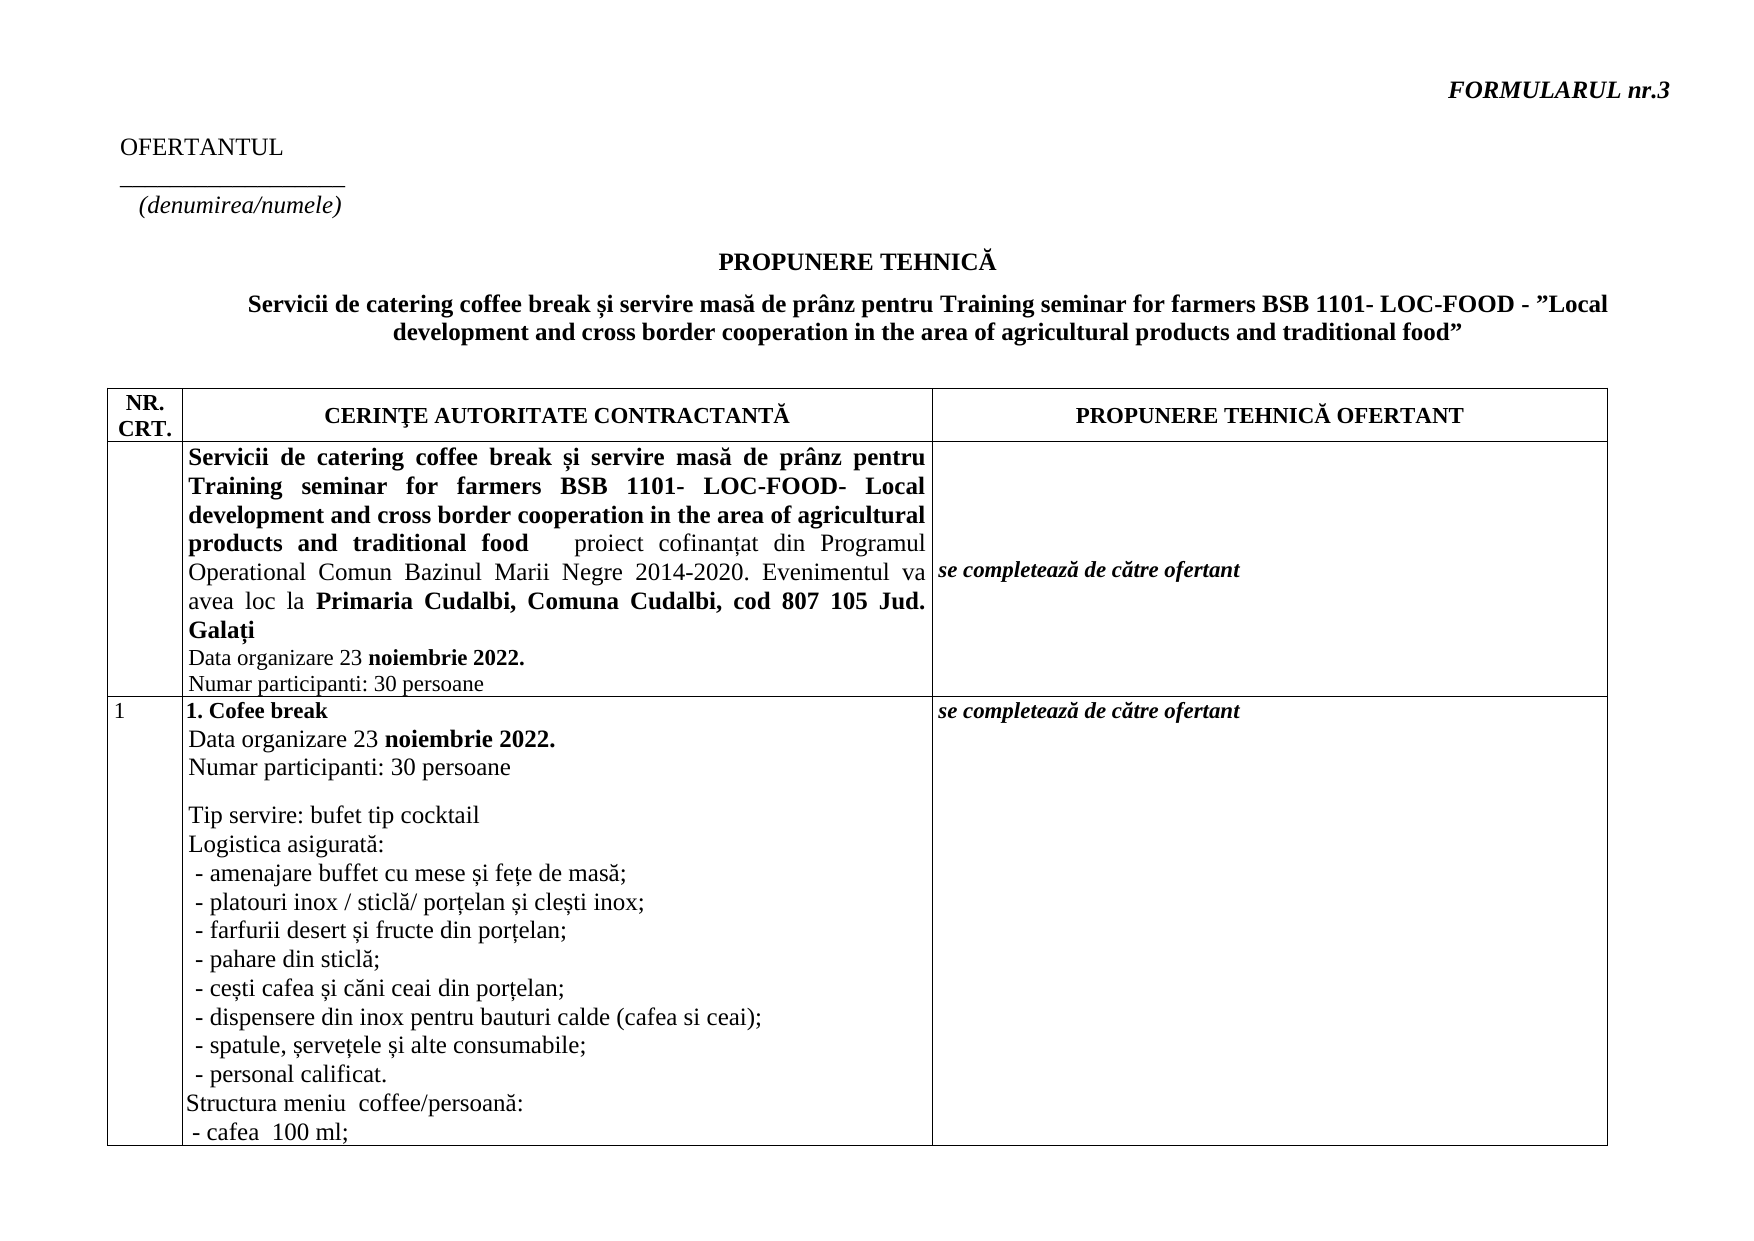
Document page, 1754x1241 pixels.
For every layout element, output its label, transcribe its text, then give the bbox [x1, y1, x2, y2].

table_cell 1 [108, 697, 182, 1145]
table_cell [933, 697, 1607, 1145]
table_cell se completează de către ofertant [933, 442, 1607, 696]
text PROPUNERE TEHNICĂ [45, 247, 1670, 276]
text Servicii de catering coffee break și servire masă de prânz pentru Training seminar for farmers BSB 1101- LOC-FOOD - ”Local development and cross border cooperation in the area of agricultural products and traditional food” [186, 289, 1670, 346]
text __________________ [45, 161, 1670, 190]
table_cell [108, 442, 182, 696]
table_cell Servicii de catering coffee break și servire masă de prânz pentru Training seminar for farmers BSB 1101- LOC-FOOD- Local development and cross border cooperation in the area of agricultural products and traditional food proiect cofinanțat din Programul Operational Comun Bazinul Marii Negre 2014-2020. Evenimentul va avea loc la Primaria Cudalbi, Comuna Cudalbi, cod 807 105 Jud. Galați Data organizare 23 noiembrie 2022. Numar participanti: 30 persoane [183, 442, 932, 696]
table_header NR. CRT. [108, 389, 182, 441]
text FORMULARUL nr.3 [45, 75, 1670, 104]
text (denumirea/numele) [45, 190, 1670, 219]
table_header PROPUNERE TEHNICĂ OFERTANT [933, 389, 1607, 441]
table_header Cerinţe autoritate contractantă [183, 389, 932, 441]
text OFERTANTUL [45, 132, 1670, 161]
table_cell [183, 697, 932, 1145]
